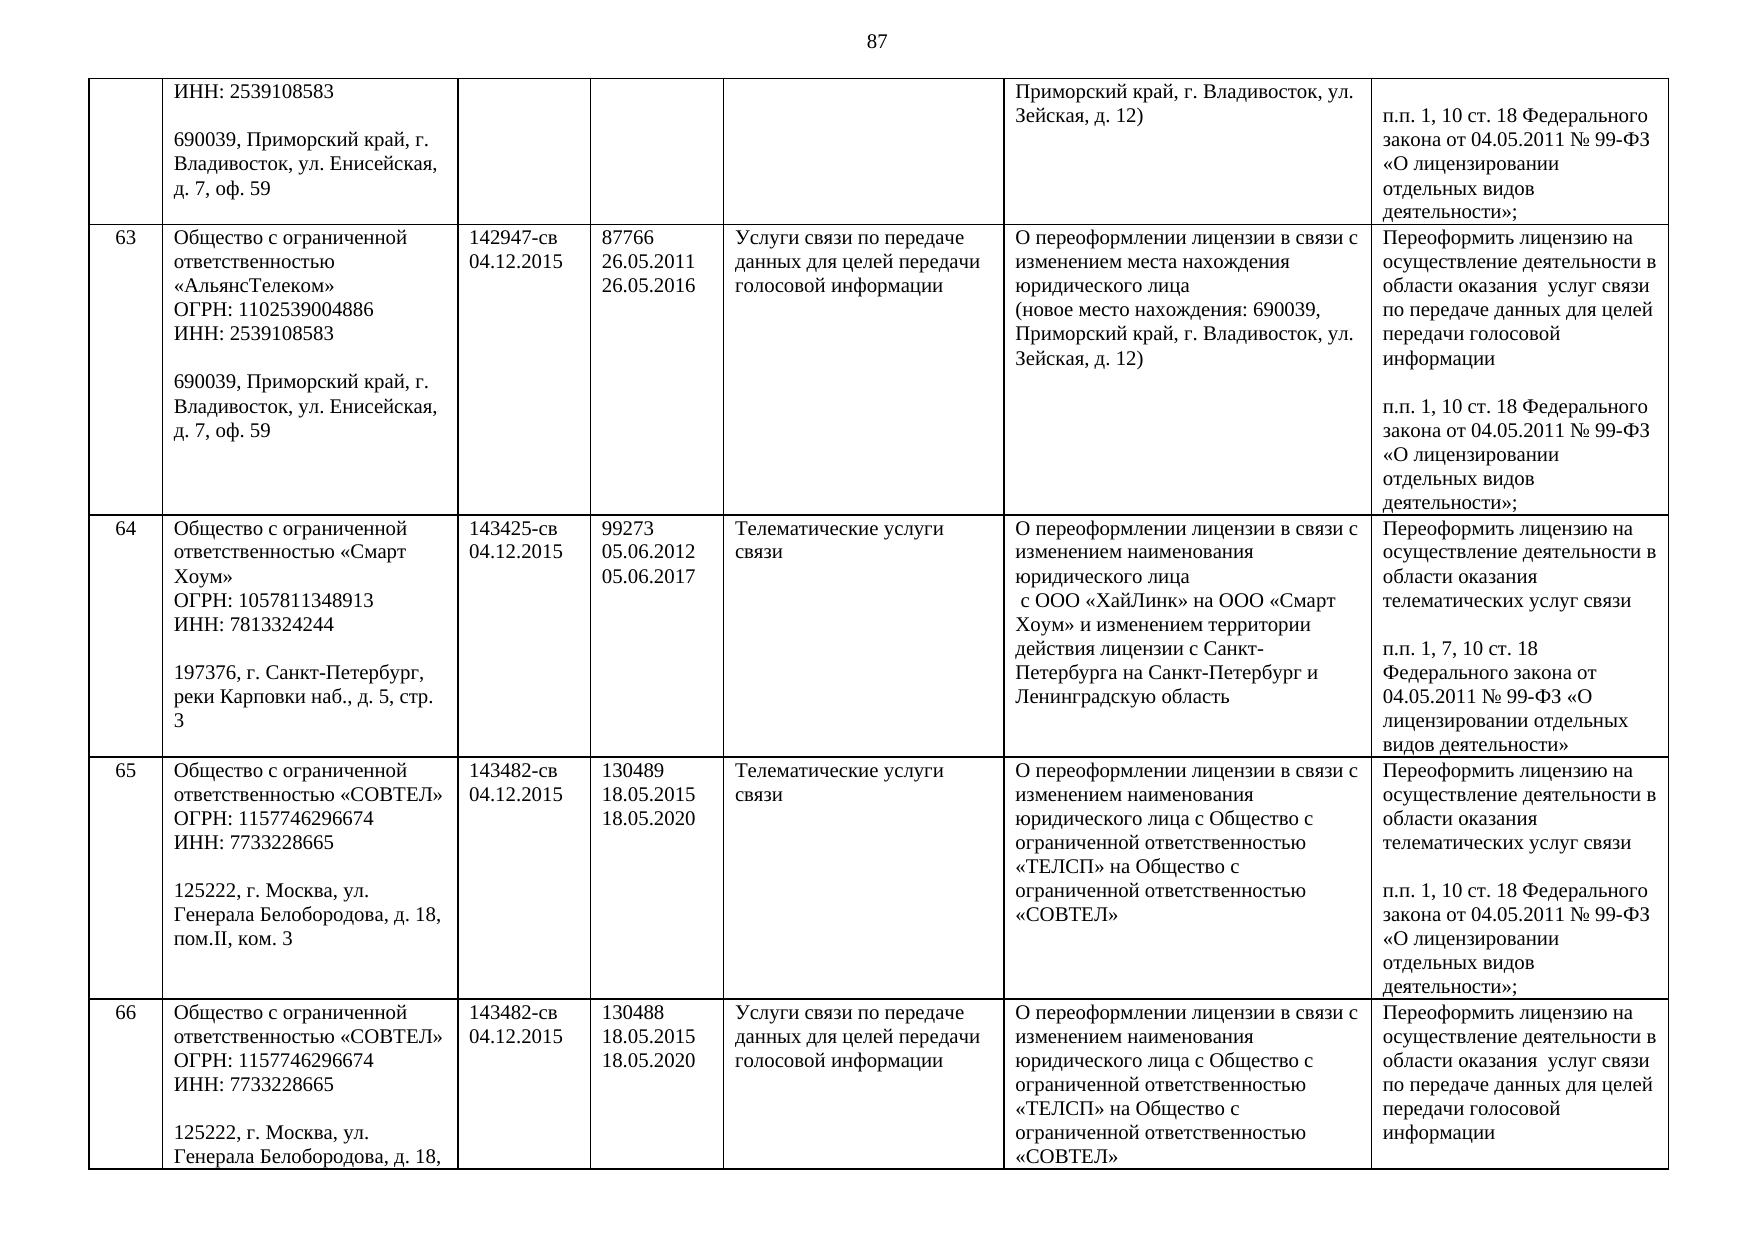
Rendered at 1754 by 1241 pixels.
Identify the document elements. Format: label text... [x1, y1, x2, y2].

table_cell Телематические услуги связи [724, 516, 1003, 756]
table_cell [1372, 79, 1668, 223]
table_cell 142947-св 04.12.2015 [459, 225, 590, 514]
table_cell Услуги связи по передаче данных для целей передачи голосовой информации [724, 225, 1003, 514]
table_cell 66 [90, 1000, 162, 1168]
table_cell 62 [90, 79, 162, 223]
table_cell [459, 79, 590, 223]
table_cell 143482-св 04.12.2015 [459, 758, 590, 998]
table_cell 130489 18.05.2015 18.05.2020 [591, 758, 723, 998]
table_cell О переоформлении лицензии в связи с изменением наименования юридического лица с ООО «ХайЛинк» на ООО «Смарт Хоум» и изменением территории действия лицензии с Санкт-Петербурга на Санкт-Петербург и Ленинградскую область [1005, 516, 1371, 756]
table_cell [724, 1000, 1003, 1168]
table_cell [724, 79, 1003, 223]
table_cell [163, 79, 457, 223]
table_cell 64 [90, 516, 162, 756]
table_cell 99273 05.06.2012 05.06.2017 [591, 516, 723, 756]
table_cell 143425-св 04.12.2015 [459, 516, 590, 756]
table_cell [591, 79, 723, 223]
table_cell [591, 1000, 723, 1168]
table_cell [1005, 79, 1371, 223]
table_cell 87766 26.05.2011 26.05.2016 [591, 225, 723, 514]
table_cell Переоформить лицензию на осуществление деятельности в области оказания телематических услуг связи п.п. 1, 10 ст. 18 Федерального закона от 04.05.2011 № 99-ФЗ «О лицензировании отдельных видов деятельности»; [1372, 758, 1668, 998]
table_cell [459, 1000, 590, 1168]
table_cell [163, 1000, 457, 1168]
table_cell 63 [90, 225, 162, 514]
table_cell Переоформить лицензию на осуществление деятельности в области оказания телематических услуг связи п.п. 1, 7, 10 ст. 18 Федерального закона от 04.05.2011 № 99-ФЗ «О лицензировании отдельных видов деятельности» [1372, 516, 1668, 756]
table_cell 65 [90, 758, 162, 998]
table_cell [1005, 1000, 1371, 1168]
table_cell Телематические услуги связи [724, 758, 1003, 998]
table_cell Общество с ограниченной ответственностью «Смарт Хоум» ОГРН: 1057811348913 ИНН: 7813324244 197376, г. Санкт-Петербург, реки Карповки наб., д. 5, стр. 3 [163, 516, 457, 756]
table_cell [1372, 1000, 1668, 1168]
